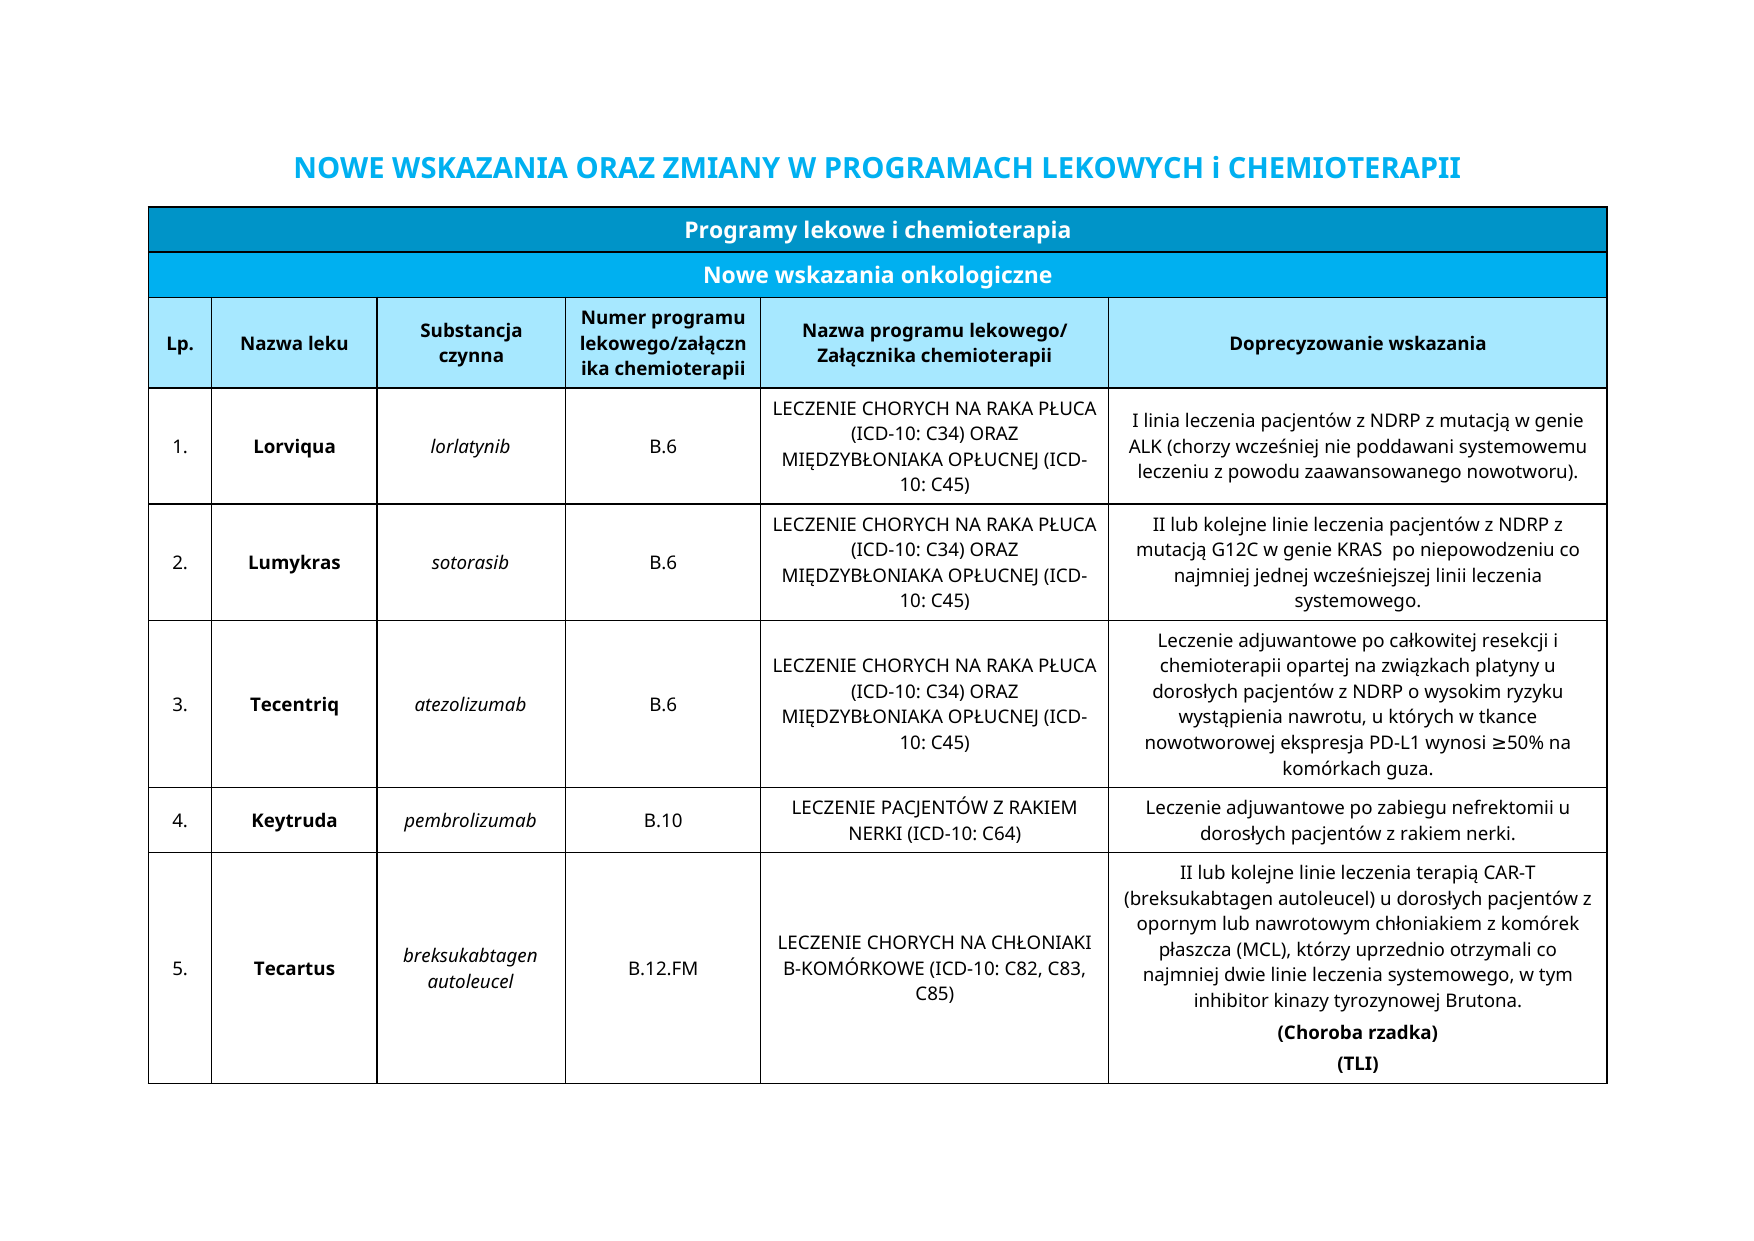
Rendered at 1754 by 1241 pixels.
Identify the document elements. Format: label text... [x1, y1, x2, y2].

table_cell Tecentriq [212, 621, 376, 787]
table_cell Keytruda [212, 788, 376, 852]
table_cell lorlatynib [378, 389, 565, 503]
table_cell Lumykras [212, 505, 376, 619]
table_cell B.6 [566, 621, 760, 787]
table_cell breksukabtagen autoleucel [378, 853, 565, 1082]
table_cell LECZENIE CHORYCH NA RAKA PŁUCA (ICD-10: C34) ORAZ MIĘDZYBŁONIAKA OPŁUCNEJ (ICD-10: C45) [761, 389, 1108, 503]
table_cell LECZENIE CHORYCH NA RAKA PŁUCA (ICD-10: C34) ORAZ MIĘDZYBŁONIAKA OPŁUCNEJ (ICD-10: C45) [761, 621, 1108, 787]
table_cell sotorasib [378, 505, 565, 619]
table_cell Substancja czynna [378, 298, 565, 387]
table_cell B.6 [566, 389, 760, 503]
table_cell Nazwa leku [212, 298, 376, 387]
table_cell II lub kolejne linie leczenia terapią CAR-T (breksukabtagen autoleucel) u dorosłych pacjentów z opornym lub nawrotowym chłoniakiem z komórek płaszcza (MCL), którzy uprzednio otrzymali co najmniej dwie linie leczenia systemowego, w tym inhibitor kinazy tyrozynowej Brutona. (Choroba rzadka) (TLI) [1109, 853, 1606, 1082]
table_cell Leczenie adjuwantowe po całkowitej resekcji i chemioterapii opartej na związkach platyny u dorosłych pacjentów z NDRP o wysokim ryzyku wystąpienia nawrotu, u których w tkance nowotworowej ekspresja PD-L1 wynosi ≥50% na komórkach guza. [1109, 621, 1606, 787]
table_cell Nazwa programu lekowego/ Załącznika chemioterapii [761, 298, 1108, 387]
table_cell LECZENIE CHORYCH NA RAKA PŁUCA (ICD-10: C34) ORAZ MIĘDZYBŁONIAKA OPŁUCNEJ (ICD-10: C45) [761, 505, 1108, 619]
table_cell 3. [149, 621, 211, 787]
table_cell B.6 [566, 505, 760, 619]
table_cell 5. [149, 853, 211, 1082]
table_cell Numer programu lekowego/załącznika chemioterapii [566, 298, 760, 387]
table_cell LECZENIE PACJENTÓW Z RAKIEM NERKI (ICD-10: C64) [761, 788, 1108, 852]
table_cell II lub kolejne linie leczenia pacjentów z NDRP z mutacją G12C w genie KRAS po niepowodzeniu co najmniej jednej wcześniejszej linii leczenia systemowego. [1109, 505, 1606, 619]
table_cell 2. [149, 505, 211, 619]
table_cell B.10 [566, 788, 760, 852]
table_cell Doprecyzowanie wskazania [1109, 298, 1606, 387]
table_cell I linia leczenia pacjentów z NDRP z mutacją w genie ALK (chorzy wcześniej nie poddawani systemowemu leczeniu z powodu zaawansowanego nowotworu). [1109, 389, 1606, 503]
table_cell Lp. [149, 298, 211, 387]
text NOWE WSKAZANIA ORAZ ZMIANY W PROGRAMACH LEKOWYCH i CHEMIOTERAPII [148, 148, 1606, 187]
table_cell 1. [149, 389, 211, 503]
table_cell Tecartus [212, 853, 376, 1082]
table_cell Leczenie adjuwantowe po zabiegu nefrektomii u dorosłych pacjentów z rakiem nerki. [1109, 788, 1606, 852]
table_cell 4. [149, 788, 211, 852]
table_cell B.12.FM [566, 853, 760, 1082]
table_header Programy lekowe i chemioterapia [149, 208, 1606, 251]
table_cell Lorviqua [212, 389, 376, 503]
table_cell LECZENIE CHORYCH NA CHŁONIAKI B-KOMÓRKOWE (ICD-10: C82, C83, C85) [761, 853, 1108, 1082]
table_cell Nowe wskazania onkologiczne [149, 253, 1606, 297]
table_cell pembrolizumab [378, 788, 565, 852]
table_cell atezolizumab [378, 621, 565, 787]
